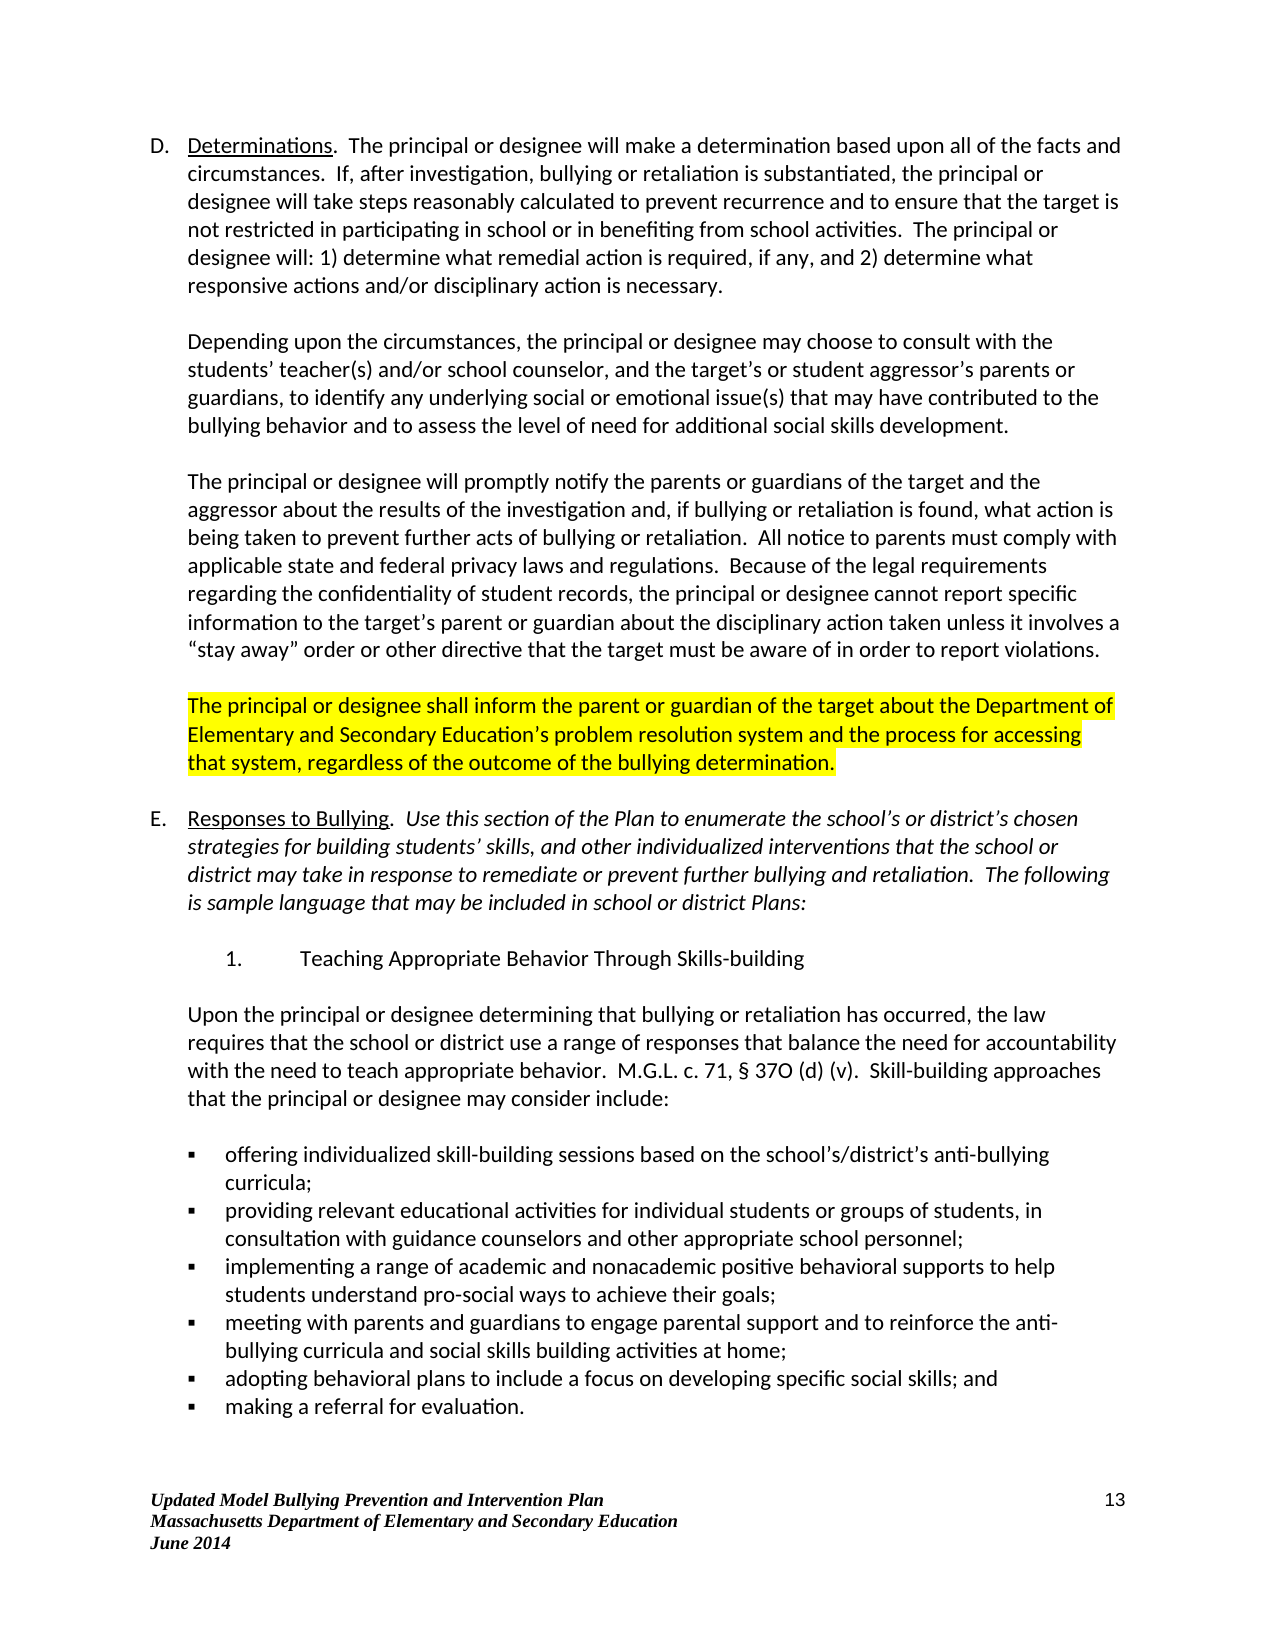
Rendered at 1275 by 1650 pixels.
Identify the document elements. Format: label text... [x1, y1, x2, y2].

text ▪ implementing a range of academic and nonacademic positive behavioral supports to help students understand pro-social ways to achieve their goals; [187, 1252, 1125, 1308]
text ▪ making a referral for evaluation. [187, 1392, 1125, 1420]
text ▪ meeting with parents and guardians to engage parental support and to reinforce the anti-bullying curricula and social skills building activities at home; [187, 1308, 1125, 1364]
text ▪ offering individualized skill-building sessions based on the school’s/district’s anti-bullying curricula; [187, 1140, 1125, 1196]
text Upon the principal or designee determining that bullying or retaliation has occurred, the law requires that the school or district use a range of responses that balance the need for accountability with the need to teach appropriate behavior. M.G.L. c. 71, § 37O (d) (v). Skill-building approaches that the principal or designee may consider include: [187, 1000, 1125, 1112]
text 1. Teaching Appropriate Behavior Through Skills-building [225, 944, 1125, 972]
text E. Responses to Bullying. Use this section of the Plan to enumerate the school’s or district’s chosen strategies for building students’ skills, and other individualized interventions that the school or district may take in response to remediate or prevent further bullying and retaliation. The following is sample language that may be included in school or district Plans: [150, 804, 1125, 916]
text ▪ adopting behavioral plans to include a focus on developing specific social skills; and [187, 1364, 1125, 1392]
text The principal or designee shall inform the parent or guardian of the target about the Department of Elementary and Secondary Education’s problem resolution system and the process for accessing that system, regardless of the outcome of the bullying determination. [836, 692, 1125, 776]
text ▪ providing relevant educational activities for individual students or groups of students, in consultation with guidance counselors and other appropriate school personnel; [187, 1196, 1125, 1252]
list Determinations. The principal or designee will make a determination based upon all of the facts and circumstances. If, after investigation, bullying or retaliation is substantiated, the principal or designee will take steps reasonably calculated to prevent recurrence and to ensure that the target is not restricted in participating in school or in benefiting from school activities. The principal or designee will: 1) determine what remedial action is required, if any, and 2) determine what responsive actions and/or disciplinary action is necessary. [150, 131, 1125, 299]
text The principal or designee will promptly notify the parents or guardians of the target and the aggressor about the results of the investigation and, if bullying or retaliation is found, what action is being taken to prevent further acts of bullying or retaliation. All notice to parents must comply with applicable state and federal privacy laws and regulations. Because of the legal requirements regarding the confidentiality of student records, the principal or designee cannot report specific information to the target’s parent or guardian about the disciplinary action taken unless it involves a “stay away” order or other directive that the target must be aware of in order to report violations. [187, 467, 1125, 664]
text Depending upon the circumstances, the principal or designee may choose to consult with the students’ teacher(s) and/or school counselor, and the target’s or student aggressor’s parents or guardians, to identify any underlying social or emotional issue(s) that may have contributed to the bullying behavior and to assess the level of need for additional social skills development. [187, 327, 1125, 439]
